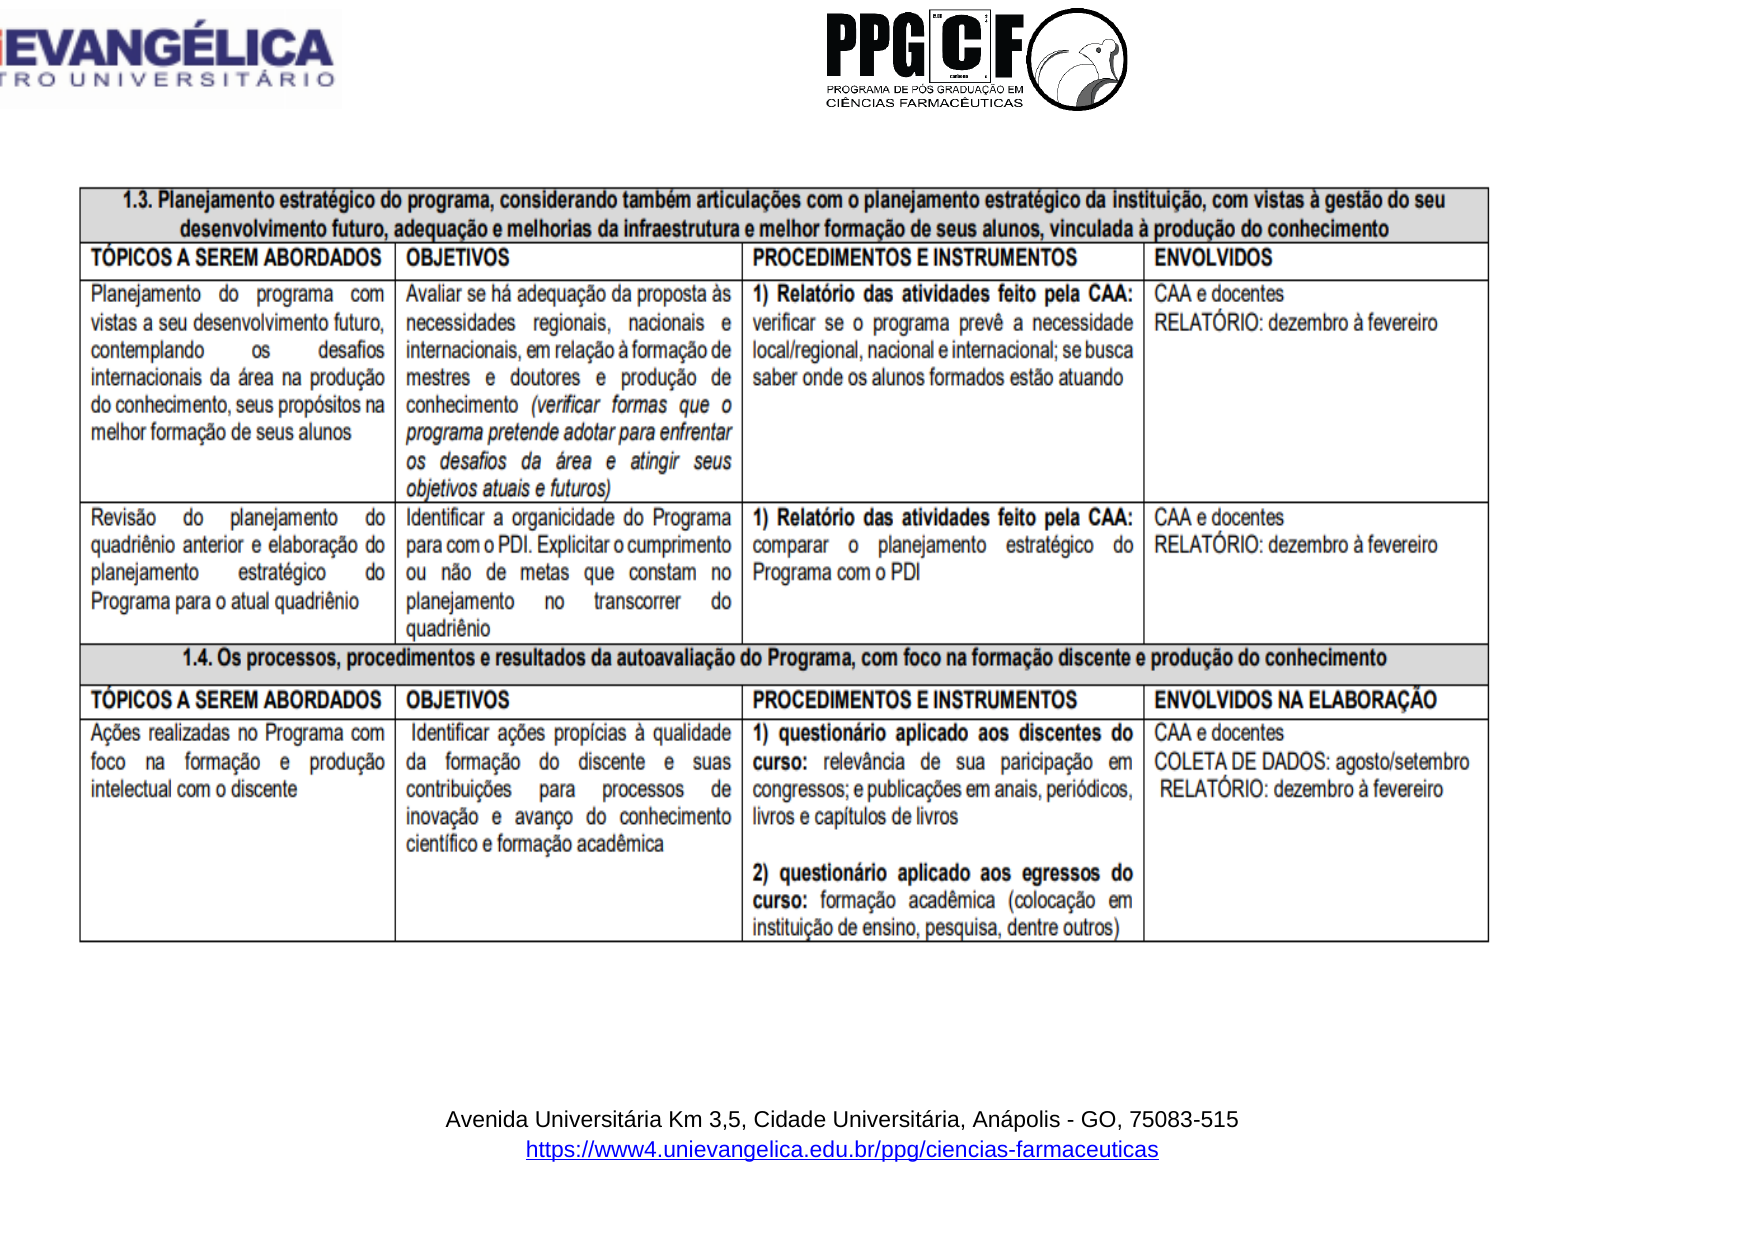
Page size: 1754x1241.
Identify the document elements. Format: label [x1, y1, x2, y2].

picture [824, 5, 1128, 111]
picture [77, 179, 1493, 946]
picture [0, 9, 342, 109]
